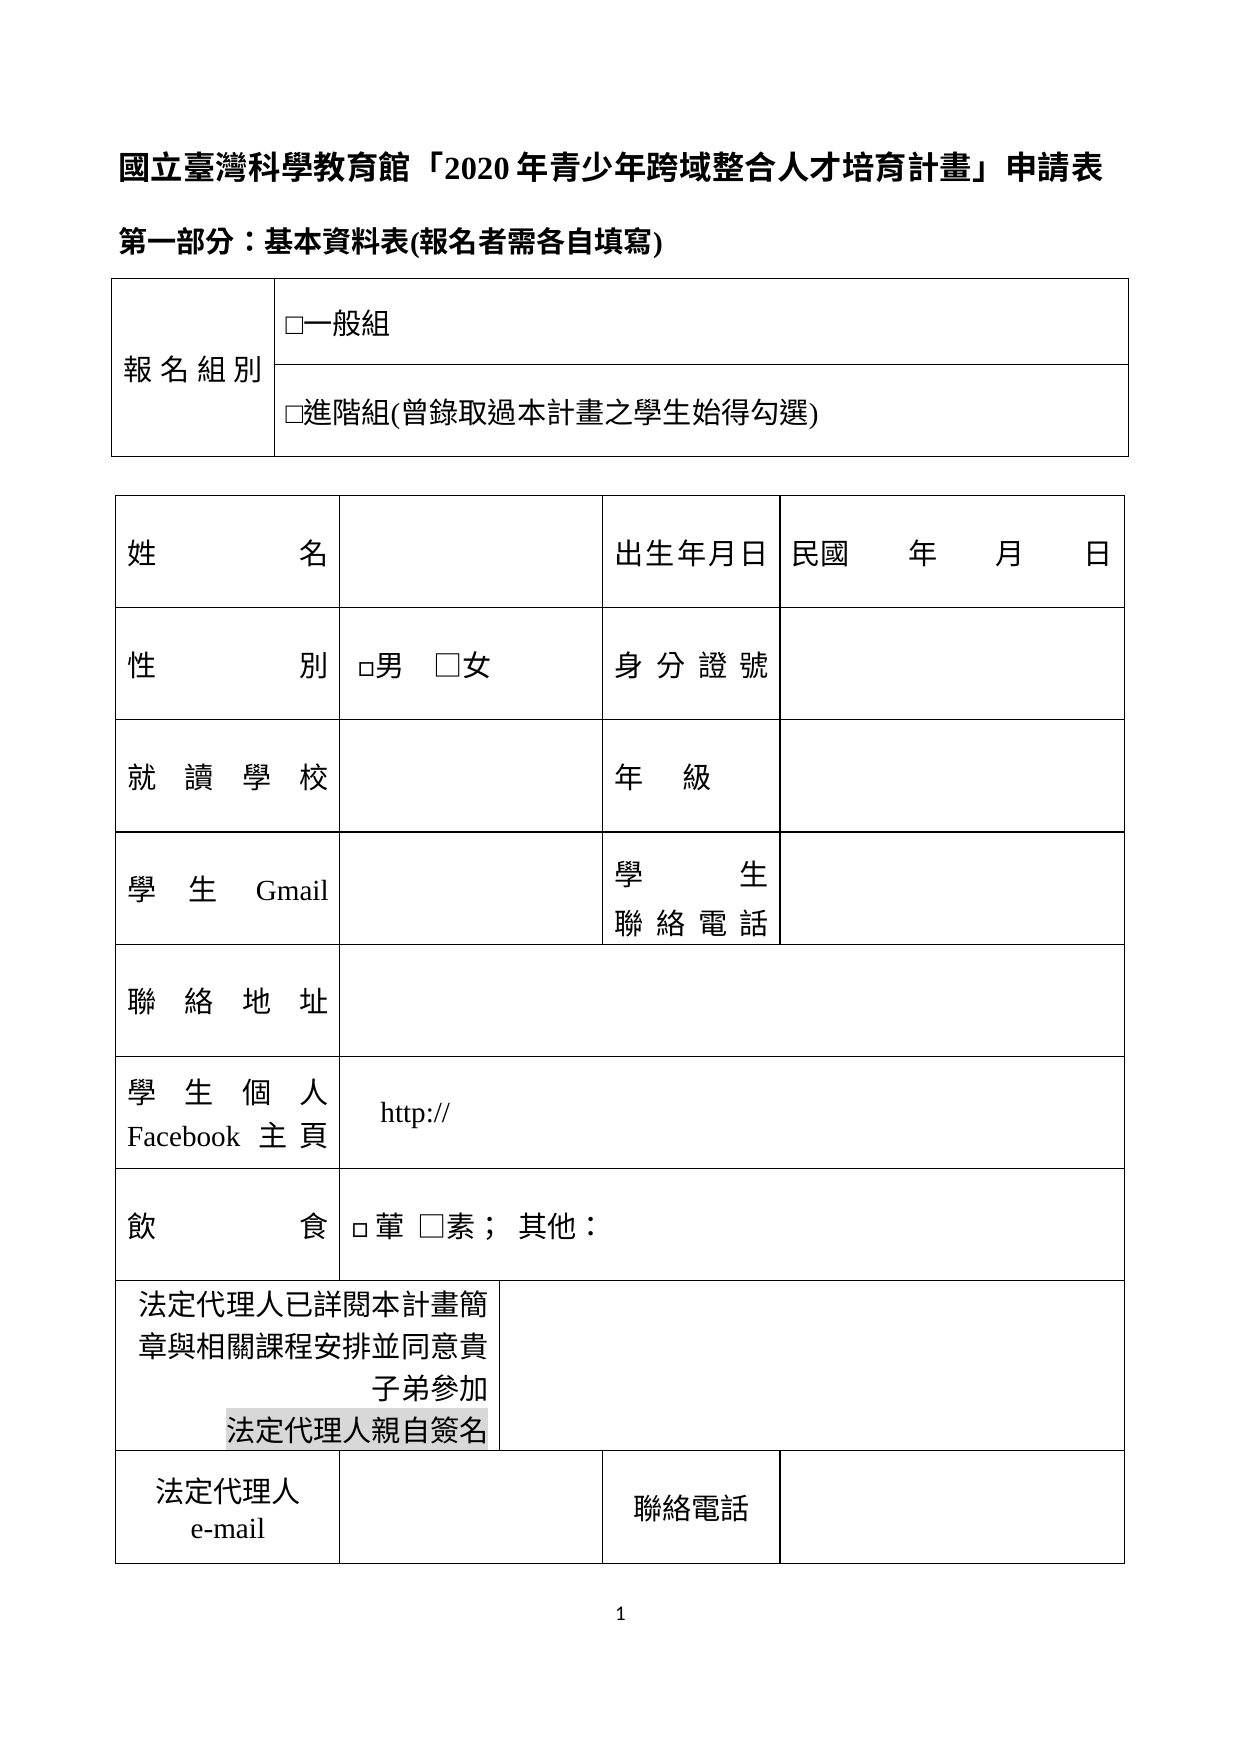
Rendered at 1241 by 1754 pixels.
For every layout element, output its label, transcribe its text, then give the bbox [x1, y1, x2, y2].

table_header 民國 年 月 日 [781, 496, 1124, 607]
table_cell □男 □女 [340, 608, 602, 719]
table_cell [340, 1451, 602, 1562]
table_cell 年 級 [603, 720, 779, 831]
table_cell 法定代理人已詳閱本計畫簡章與相關課程安排並同意貴子弟參加 法定代理人親自簽名 [116, 1281, 499, 1450]
table_cell 身分證號 [603, 608, 779, 719]
table_header 出生年月日 [603, 496, 779, 607]
table_header [340, 496, 602, 607]
table_cell [500, 1281, 1124, 1450]
table_cell [781, 608, 1124, 719]
table_header 報名組別 [112, 279, 274, 456]
table_cell 就讀學校 [116, 720, 339, 831]
text 國立臺灣科學教育館「2020年青少年跨域整合人才培育計畫」申請表 [118, 128, 1122, 203]
table_cell □ 葷 □素； 其他： [340, 1169, 1124, 1280]
table_cell [340, 833, 602, 943]
table_cell 學生Gmail [116, 833, 339, 943]
table_cell 學生 聯絡電話 [603, 833, 779, 943]
table_cell 聯絡地址 [116, 945, 339, 1056]
table_header □一般組 [275, 279, 1128, 364]
table_cell http:// [340, 1057, 1124, 1168]
table_cell 性別 [116, 608, 339, 719]
table_cell 聯絡電話 [603, 1451, 779, 1562]
text 第一部分：基本資料表(報名者需各自填寫) [118, 203, 1122, 278]
table_cell [781, 833, 1124, 943]
table_cell 飲食 [116, 1169, 339, 1280]
table_cell □進階組(曾錄取過本計畫之學生始得勾選) [275, 365, 1128, 456]
table_cell 法定代理人 e-mail [116, 1451, 339, 1562]
table_cell 學生個人 Facebook主頁 [116, 1057, 339, 1168]
table_cell [340, 945, 1124, 1056]
table_cell [781, 1451, 1124, 1562]
table_header 姓名 [116, 496, 339, 607]
table_cell [781, 720, 1124, 831]
table_cell [340, 720, 602, 831]
